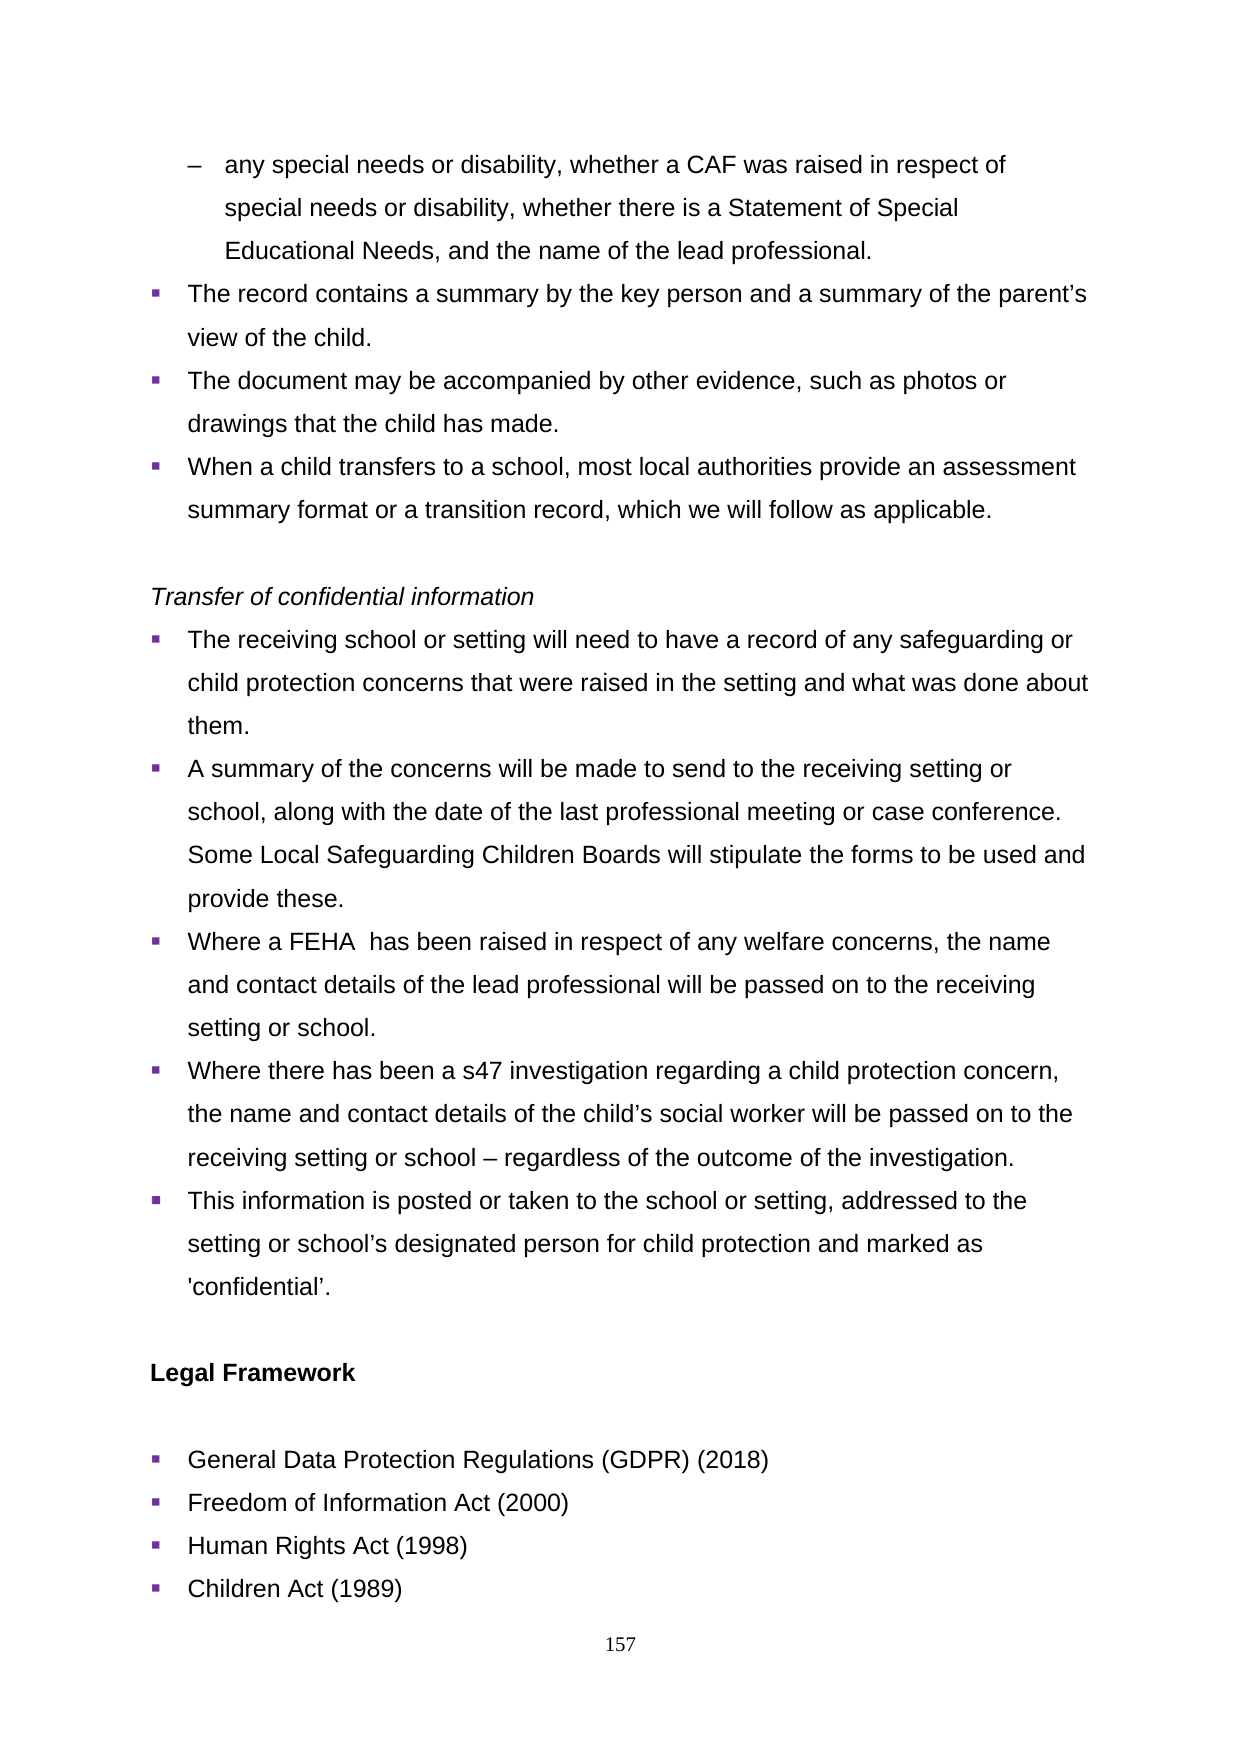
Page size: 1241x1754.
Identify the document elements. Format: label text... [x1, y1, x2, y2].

list Children Act (1989) [150, 1574, 1090, 1603]
list Freedom of Information Act (2000) [150, 1488, 1090, 1517]
list Where a FEHA has been raised in respect of any welfare concerns, the name and contact details of the lead professional will be passed on to the receiving setting or school. [150, 927, 1090, 1042]
list The receiving school or setting will need to have a record of any safeguarding or child protection concerns that were raised in the setting and what was done about them. [150, 625, 1090, 740]
list Where there has been a s47 investigation regarding a child protection concern, the name and contact details of the child’s social worker will be passed on to the receiving setting or school – regardless of the outcome of the investigation. [150, 1056, 1090, 1171]
list Human Rights Act (1998) [150, 1531, 1090, 1560]
list any special needs or disability, whether a CAF was raised in respect of special needs or disability, whether there is a Statement of Special Educational Needs, and the name of the lead professional. [187, 150, 1090, 265]
list When a child transfers to a school, most local authorities provide an assessment summary format or a transition record, which we will follow as applicable. [150, 452, 1090, 524]
list The record contains a summary by the key person and a summary of the parent’s view of the child. [150, 279, 1090, 351]
list Transfer of confidential information [150, 582, 1090, 610]
list This information is posted or taken to the school or setting, addressed to the setting or school’s designated person for child protection and marked as 'confidential’. [150, 1186, 1090, 1301]
list A summary of the concerns will be made to send to the receiving setting or school, along with the date of the last professional meeting or case conference. Some Local Safeguarding Children Boards will stipulate the forms to be used and provide these. [150, 754, 1090, 912]
list General Data Protection Regulations (GDPR) (2018) [150, 1444, 1090, 1473]
text Legal Framework [150, 1358, 1090, 1387]
list The document may be accompanied by other evidence, such as photos or drawings that the child has made. [150, 366, 1090, 438]
